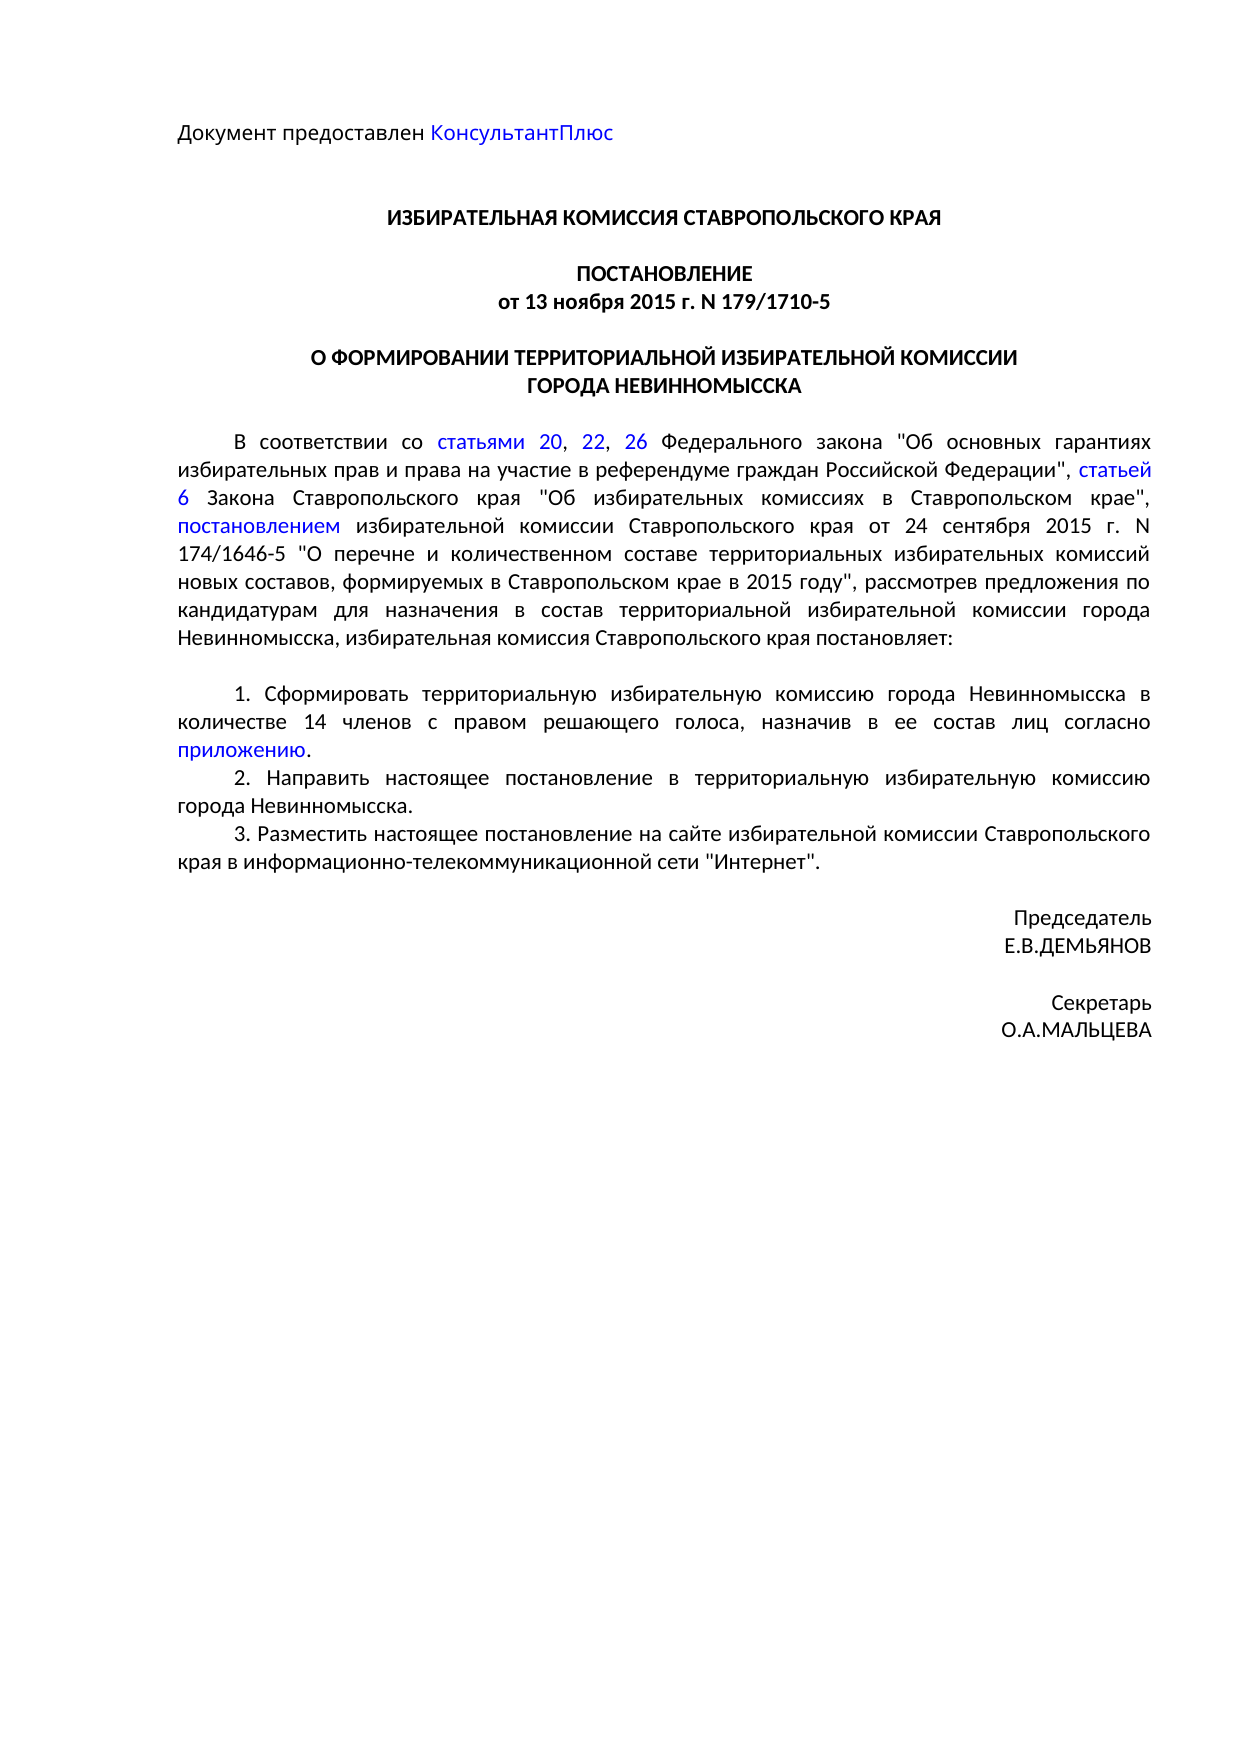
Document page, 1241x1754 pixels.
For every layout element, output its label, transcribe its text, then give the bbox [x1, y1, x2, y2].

title О ФОРМИРОВАНИИ ТЕРРИТОРИАЛЬНОЙ ИЗБИРАТЕЛЬНОЙ КОМИССИИ [177, 343, 1152, 371]
text 3. Разместить настоящее постановление на сайте избирательной комиссии Ставропольского края в информационно-телекоммуникационной сети "Интернет". [177, 819, 1152, 876]
text О.А.МАЛЬЦЕВА [177, 1016, 1152, 1044]
text Председатель [177, 903, 1152, 932]
title ПОСТАНОВЛЕНИЕ [177, 259, 1152, 287]
text В соответствии со статьями 20, 22, 26 Федерального закона "Об основных гарантиях избирательных прав и права на участие в референдуме граждан Российской Федерации", статьей 6 Закона Ставропольского края "Об избирательных комиссиях в Ставропольском крае", постановлением избирательной комиссии Ставропольского края от 24 сентября 2015 г. N 174/1646-5 "О перечне и количественном составе территориальных избирательных комиссий новых составов, формируемых в Ставропольском крае в 2015 году", рассмотрев предложения по кандидатурам для назначения в состав территориальной избирательной комиссии города Невинномысска, избирательная комиссия Ставропольского края постановляет: [177, 427, 1152, 651]
text 1. Сформировать территориальную избирательную комиссию города Невинномысска в количестве 14 членов с правом решающего голоса, назначив в ее состав лиц согласно приложению. [177, 679, 1152, 763]
text 2. Направить настоящее постановление в территориальную избирательную комиссию города Невинномысска. [177, 763, 1152, 819]
title ГОРОДА НЕВИННОМЫССКА [177, 371, 1152, 399]
text Е.В.ДЕМЬЯНОВ [177, 932, 1152, 959]
title Документ предоставлен КонсультантПлюс [177, 118, 1152, 175]
title ИЗБИРАТЕЛЬНАЯ КОМИССИЯ СТАВРОПОЛЬСКОГО КРАЯ [177, 203, 1152, 231]
title от 13 ноября 2015 г. N 179/1710-5 [177, 287, 1152, 315]
text Секретарь [177, 988, 1152, 1016]
